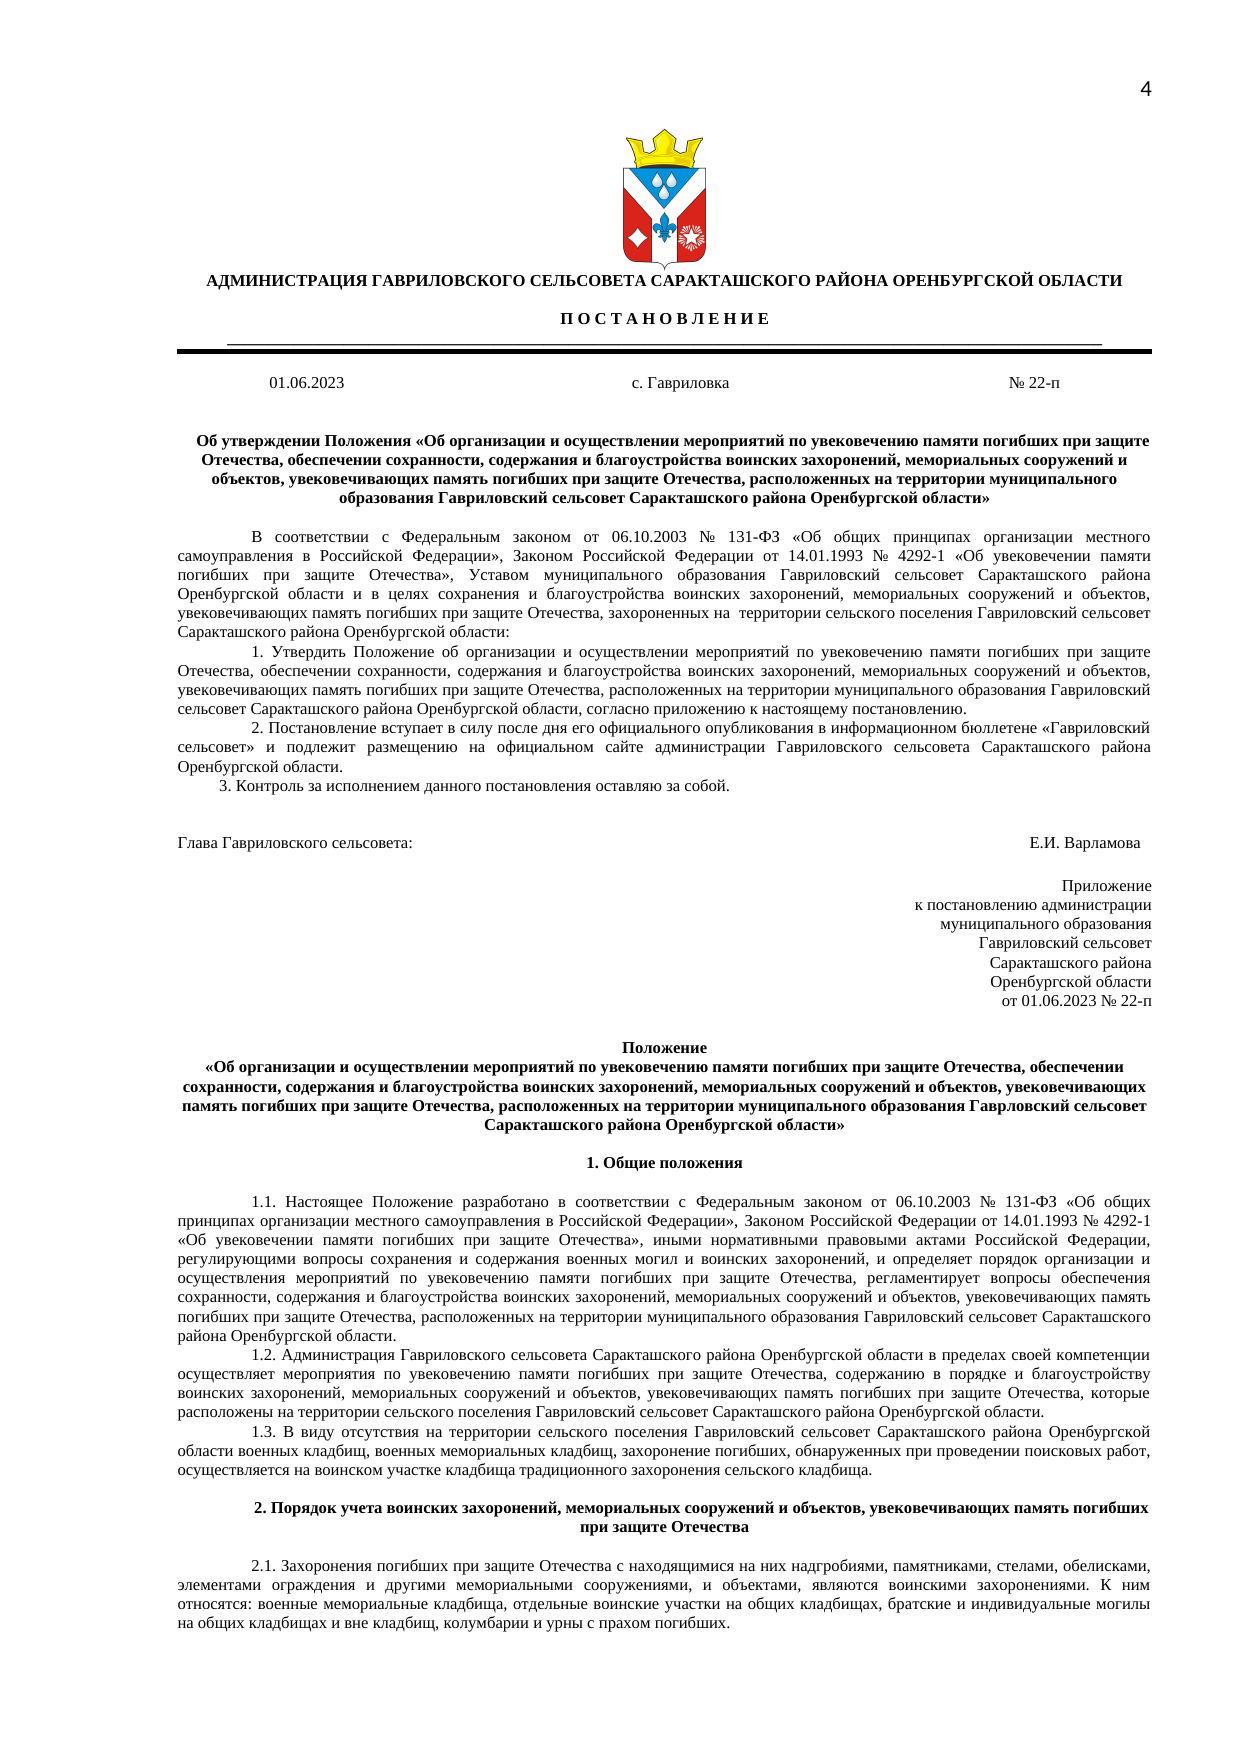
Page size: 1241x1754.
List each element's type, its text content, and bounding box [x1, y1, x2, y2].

text 2.1. Захоронения погибших при защите Отечества с находящимися на них надгробиями, памятниками, стелами, обелисками, элементами ограждения и другими мемориальными сооружениями, и объектами, являются воинскими захоронениями. К ним относятся: военные мемориальные кладбища, отдельные воинские участки на общих кладбищах, братские и индивидуальные могилы на общих кладбищах и вне кладбищ, колумбарии и урны с прахом погибших. [177, 1556, 1152, 1632]
text муниципального образования [177, 914, 1152, 933]
text 1.1. Настоящее Положение разработано в соответствии с Федеральным законом от 06.10.2003 № 131-ФЗ «Об общих принципах организации местного самоуправления в Российской Федерации», Законом Российской Федерации от 14.01.1993 № 4292-1 «Об увековечении памяти погибших при защите Отечества», иными нормативными правовыми актами Российской Федерации, регулирующими вопросы сохранения и содержания военных могил и воинских захоронений, и определяет порядок организации и осуществления мероприятий по увековечению памяти погибших при защите Отечества, регламентирует вопросы обеспечения сохранности, содержания и благоустройства воинских захоронений, мемориальных сооружений и объектов, увековечивающих память погибших при защите Отечества, расположенных на территории муниципального образования Гавриловский сельсовет Саракташского района Оренбургской области. [177, 1191, 1152, 1345]
text 1. Утвердить Положение об организации и осуществлении мероприятий по увековечению памяти погибших при защите Отечества, обеспечении сохранности, содержания и благоустройства воинских захоронений, мемориальных сооружений и объектов, увековечивающих память погибших при защите Отечества, расположенных на территории муниципального образования Гавриловский сельсовет Саракташского района Оренбургской области, согласно приложению к настоящему постановлению. [177, 641, 1152, 718]
text 01.06.2023 с. Гавриловка № 22-п [177, 373, 1152, 392]
text Гавриловский сельсовет [177, 933, 1152, 952]
text В соответствии с Федеральным законом от 06.10.2003 № 131-ФЗ «Об общих принципах организации местного самоуправления в Российской Федерации», Законом Российской Федерации от 14.01.1993 № 4292-1 «Об увековечении памяти погибших при защите Отечества», Уставом муниципального образования Гавриловский сельсовет Саракташского района Оренбургской области и в целях сохранения и благоустройства воинских захоронений, мемориальных сооружений и объектов, увековечивающих память погибших при защите Отечества, захороненных на территории сельского поселения Гавриловский сельсовет Саракташского района Оренбургской области: [177, 526, 1152, 641]
text _________________________________________________________________________________________________________ [177, 328, 1152, 349]
picture [623, 129, 706, 271]
text П О С Т А Н О В Л Е Н И Е [177, 309, 1152, 328]
text 2. Порядок учета воинских захоронений, мемориальных сооружений и объектов, увековечивающих память погибших при защите Отечества [177, 1498, 1152, 1536]
text Саракташского района [177, 952, 1152, 972]
text к постановлению администрации [177, 895, 1152, 914]
text Оренбургской области от 01.06.2023 № 22-п [177, 972, 1152, 1010]
text Об утверждении Положения «Об организации и осуществлении мероприятий по увековечению памяти погибших при защите Отечества, обеспечении сохранности, содержания и благоустройства воинских захоронений, мемориальных сооружений и объектов, увековечивающих память погибших при защите Отечества, расположенных на территории муниципального образования Гавриловский сельсовет Саракташского района Оренбургской области» [177, 431, 1152, 507]
text 2. Постановление вступает в силу после дня его официального опубликования в информационном бюллетене «Гавриловский сельсовет» и подлежит размещению на официальном сайте администрации Гавриловского сельсовета Саракташского района Оренбургской области. [177, 718, 1152, 776]
text Приложение [783, 876, 1152, 895]
text АДМИНИСТРАЦИЯ ГАВРИЛОВСКОГО СЕЛЬСОВЕТА САРАКТАШСКОГО РАЙОНА ОРЕНБУРГСКОЙ ОБЛАСТИ [177, 270, 1152, 289]
text 3. Контроль за исполнением данного постановления оставляю за собой. [177, 776, 1152, 795]
text Положение [177, 1038, 1152, 1057]
text 1. Общие положения [177, 1153, 1152, 1172]
text 1.2. Администрация Гавриловского сельсовета Саракташского района Оренбургской области в пределах своей компетенции осуществляет мероприятия по увековечению памяти погибших при защите Отечества, содержанию в порядке и благоустройству воинских захоронений, мемориальных сооружений и объектов, увековечивающих память погибших при защите Отечества, которые расположены на территории сельского поселения Гавриловский сельсовет Саракташского района Оренбургской области. [177, 1345, 1152, 1421]
text Глава Гавриловского сельсовета: Е.И. Варламова [177, 833, 1152, 852]
text «Об организации и осуществлении мероприятий по увековечению памяти погибших при защите Отечества, обеспечении сохранности, содержания и благоустройства воинских захоронений, мемориальных сооружений и объектов, увековечивающих память погибших при защите Отечества, расположенных на территории муниципального образования Гаврловский сельсовет Саракташского района Оренбургской области» [177, 1057, 1152, 1134]
text 1.3. В виду отсутствия на территории сельского поселения Гавриловский сельсовет Саракташского района Оренбургской области военных кладбищ, военных мемориальных кладбищ, захоронение погибших, обнаруженных при проведении поисковых работ, осуществляется на воинском участке кладбища традиционного захоронения сельского кладбища. [177, 1421, 1152, 1479]
